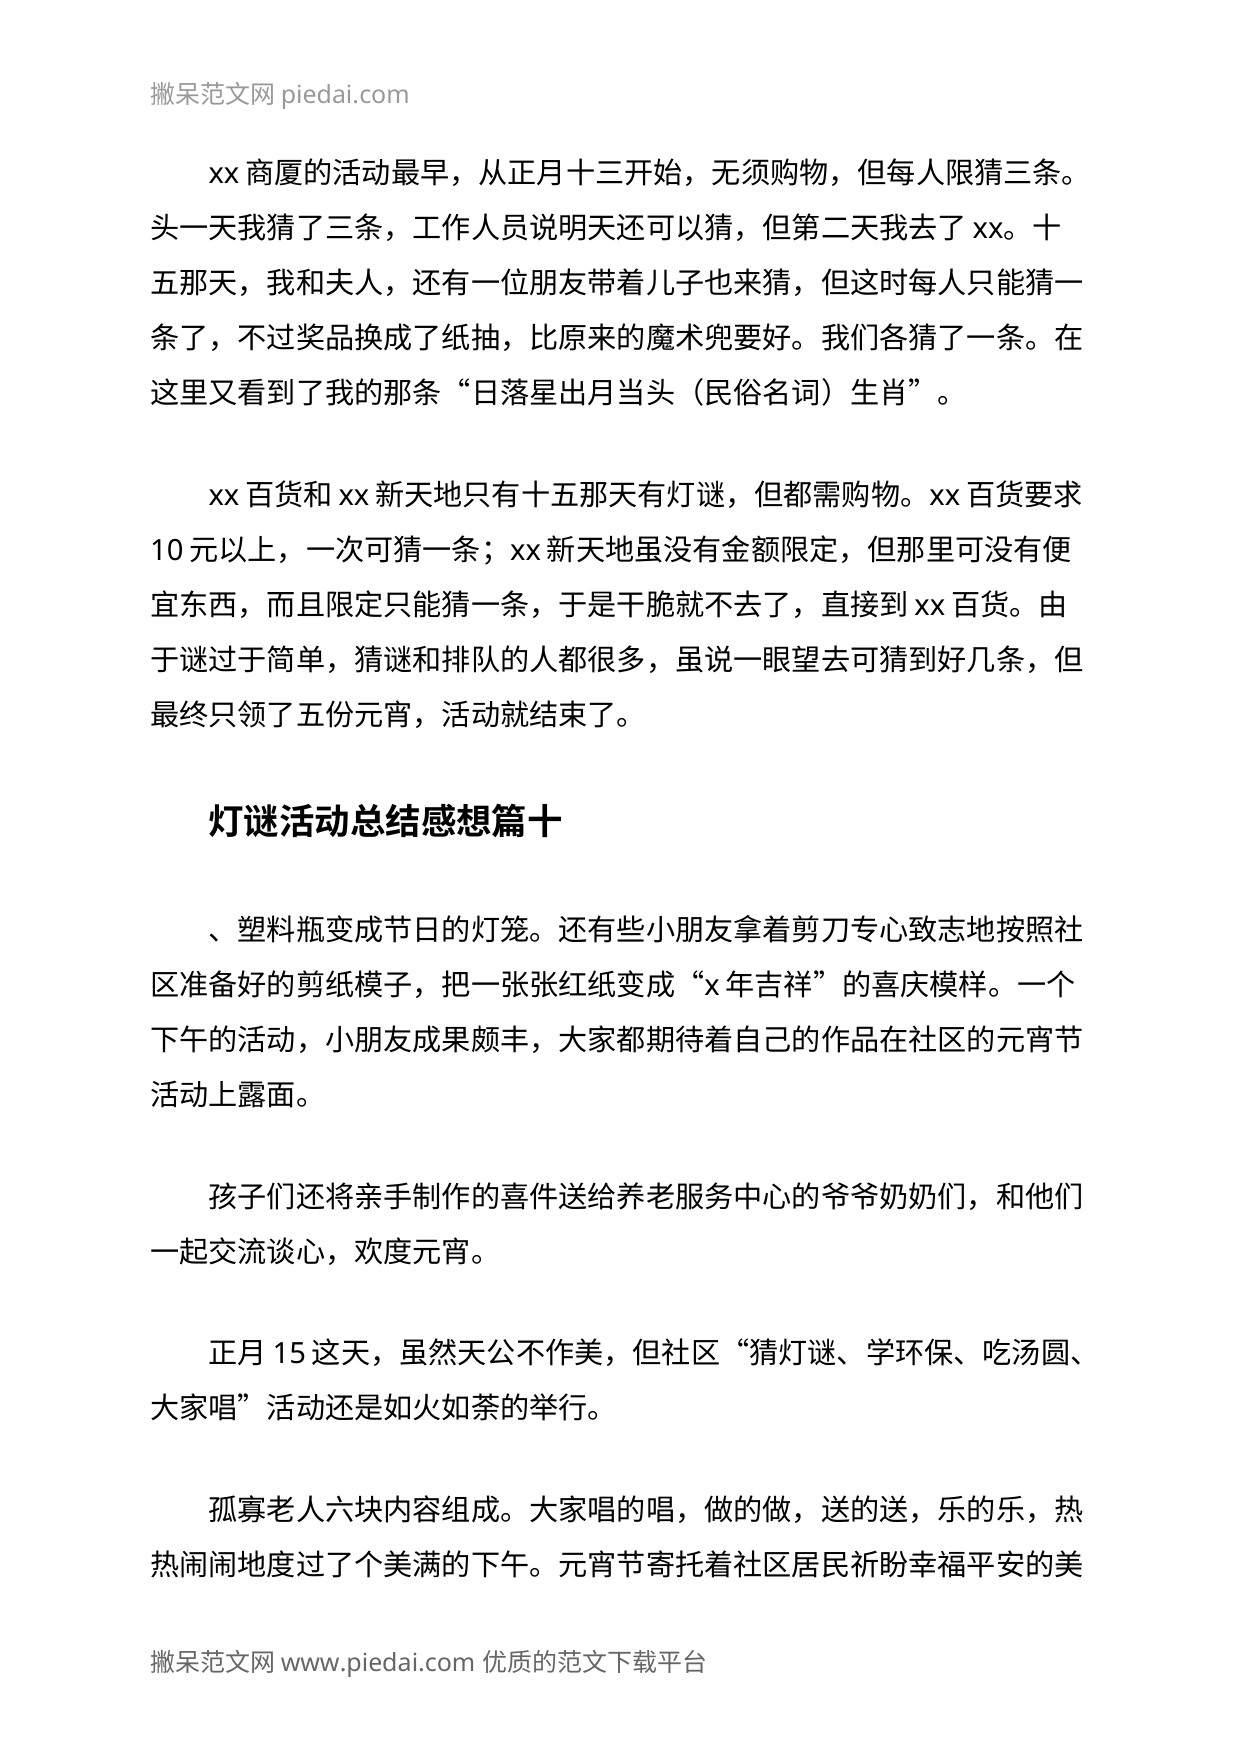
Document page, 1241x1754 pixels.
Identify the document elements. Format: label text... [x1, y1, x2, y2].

text 正月15这天，虽然天公不作美，但社区“猜灯谜、学环保、吃汤圆、大家唱”活动还是如火如荼的举行。 [150, 1330, 1090, 1427]
text xx商厦的活动最早，从正月十三开始，无须购物，但每人限猜三条。头一天我猜了三条，工作人员说明天还可以猜，但第二天我去了xx。十五那天，我和夫人，还有一位朋友带着儿子也来猜，但这时每人只能猜一条了，不过奖品换成了纸抽，比原来的魔术兜要好。我们各猜了一条。在这里又看到了我的那条“日落星出月当头（民俗名词）生肖”。 [150, 150, 1090, 412]
text xx百货和xx新天地只有十五那天有灯谜，但都需购物。xx百货要求10元以上，一次可猜一条；xx新天地虽没有金额限定，但那里可没有便宜东西，而且限定只能猜一条，于是干脆就不去了，直接到xx百货。由于谜过于简单，猜谜和排队的人都很多，虽说一眼望去可猜到好几条，但最终只领了五份元宵，活动就结束了。 [150, 472, 1090, 734]
text 、塑料瓶变成节日的灯笼。还有些小朋友拿着剪刀专心致志地按照社区准备好的剪纸模子，把一张张红纸变成“x年吉祥”的喜庆模样。一个下午的活动，小朋友成果颇丰，大家都期待着自己的作品在社区的元宵节活动上露面。 [150, 907, 1090, 1114]
text 孩子们还将亲手制作的喜件送给养老服务中心的爷爷奶奶们，和他们一起交流谈心，欢度元宵。 [150, 1173, 1090, 1270]
text 灯谜活动总结感想篇十 [150, 793, 1090, 844]
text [150, 1487, 1090, 1584]
